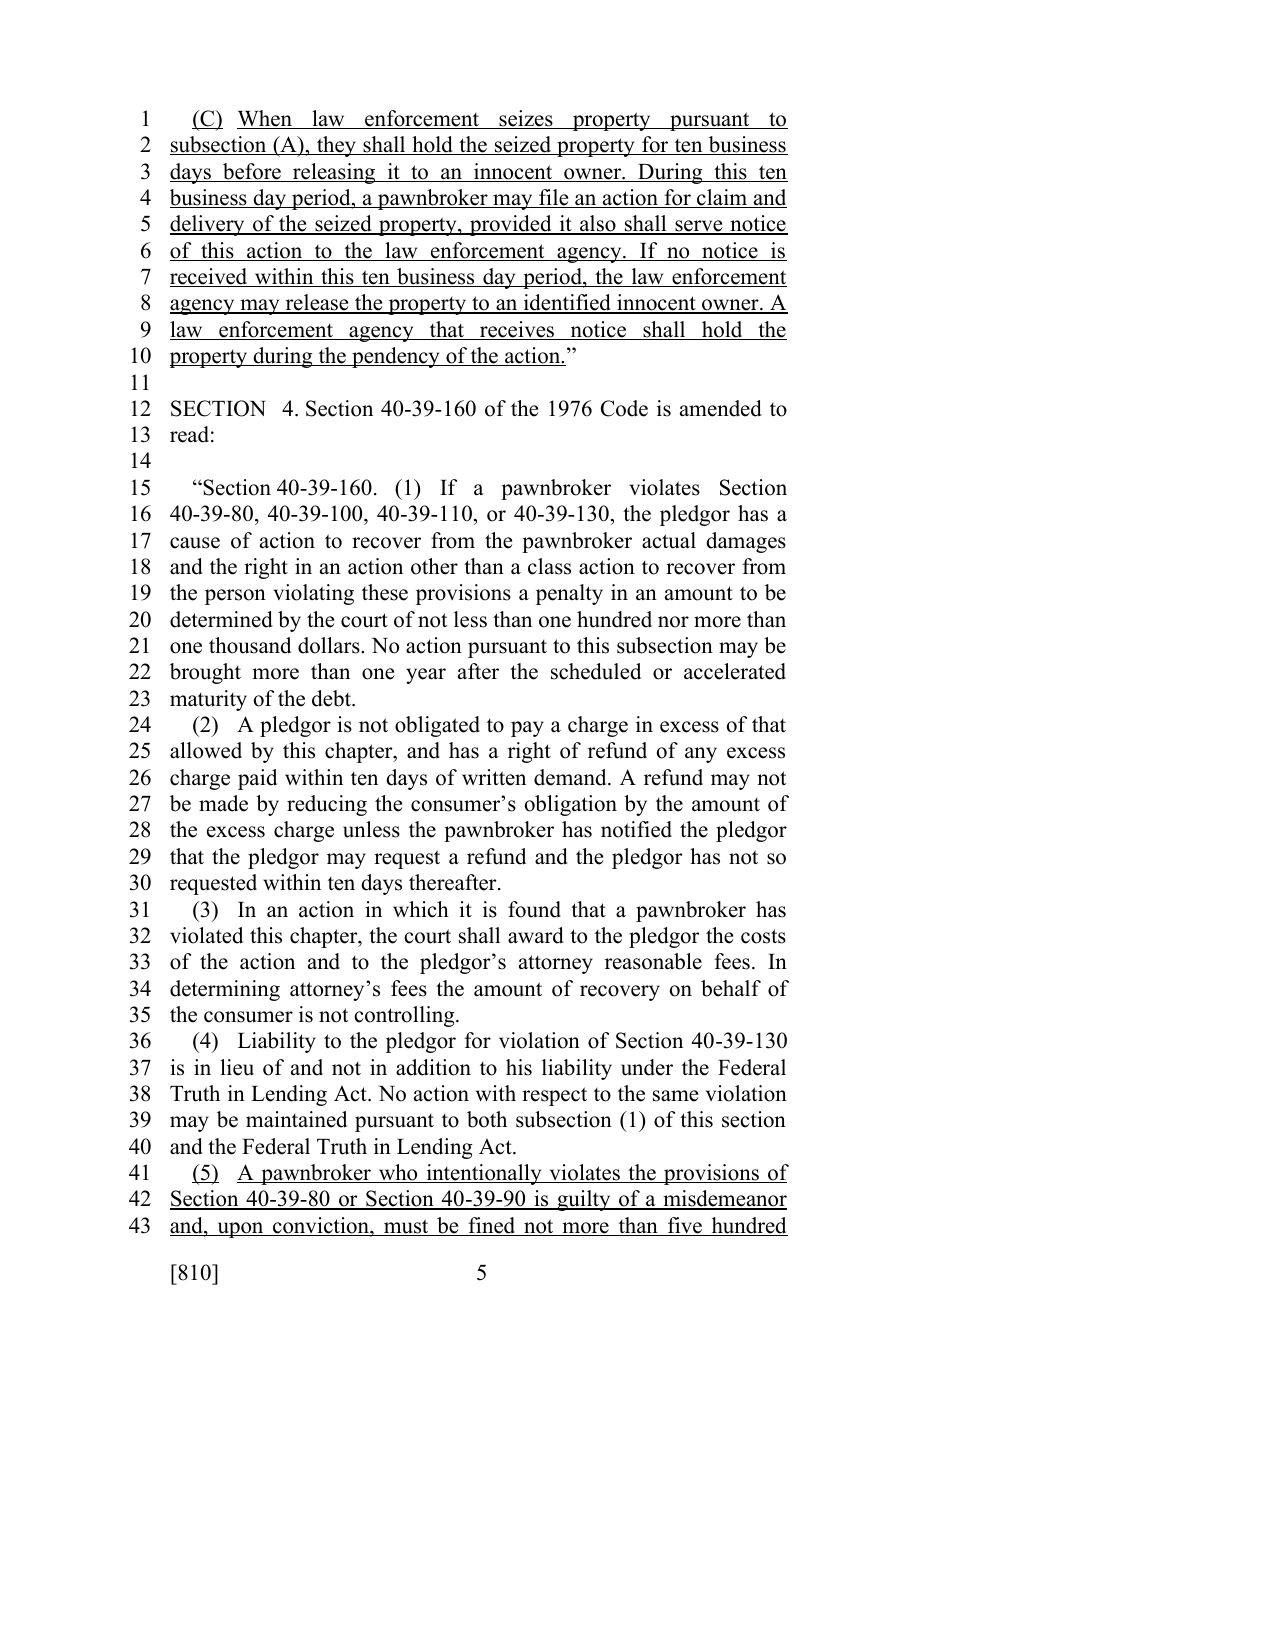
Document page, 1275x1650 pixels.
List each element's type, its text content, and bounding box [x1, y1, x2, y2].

text “Section 40-39-160. (1) If a pawnbroker violates Section 40-39-80, 40-39-100, 40-39-110, or 40-39-130, the pledgor has a cause of action to recover from the pawnbroker actual damages and the right in an action other than a class action to recover from the person violating these provisions a penalty in an amount to be determined by the court of not less than one hundred nor more than one thousand dollars. No action pursuant to this subsection may be brought more than one year after the scheduled or accelerated maturity of the debt. [169, 474, 787, 711]
text (2) A pledgor is not obligated to pay a charge in excess of that allowed by this chapter, and has a right of refund of any excess charge paid within ten days of written demand. A refund may not be made by reducing the consumer’s obligation by the amount of the excess charge unless the pawnbroker has notified the pledgor that the pledgor may request a refund and the pledgor has not so requested within ten days thereafter. [169, 711, 787, 896]
text (3) In an action in which it is found that a pawnbroker has violated this chapter, the court shall award to the pledgor the costs of the action and to the pledgor’s attorney reasonable fees. In determining attorney’s fees the amount of recovery on behalf of the consumer is not controlling. [169, 896, 787, 1027]
text (4) Liability to the pledgor for violation of Section 40-39-130 is in lieu of and not in addition to his liability under the Federal Truth in Lending Act. No action with respect to the same violation may be maintained pursuant to both subsection (1) of this section and the Federal Truth in Lending Act. [169, 1027, 787, 1159]
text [169, 1209, 787, 1235]
text SECTION 4. Section 40-39-160 of the 1976 Code is amended to read: [169, 395, 787, 448]
